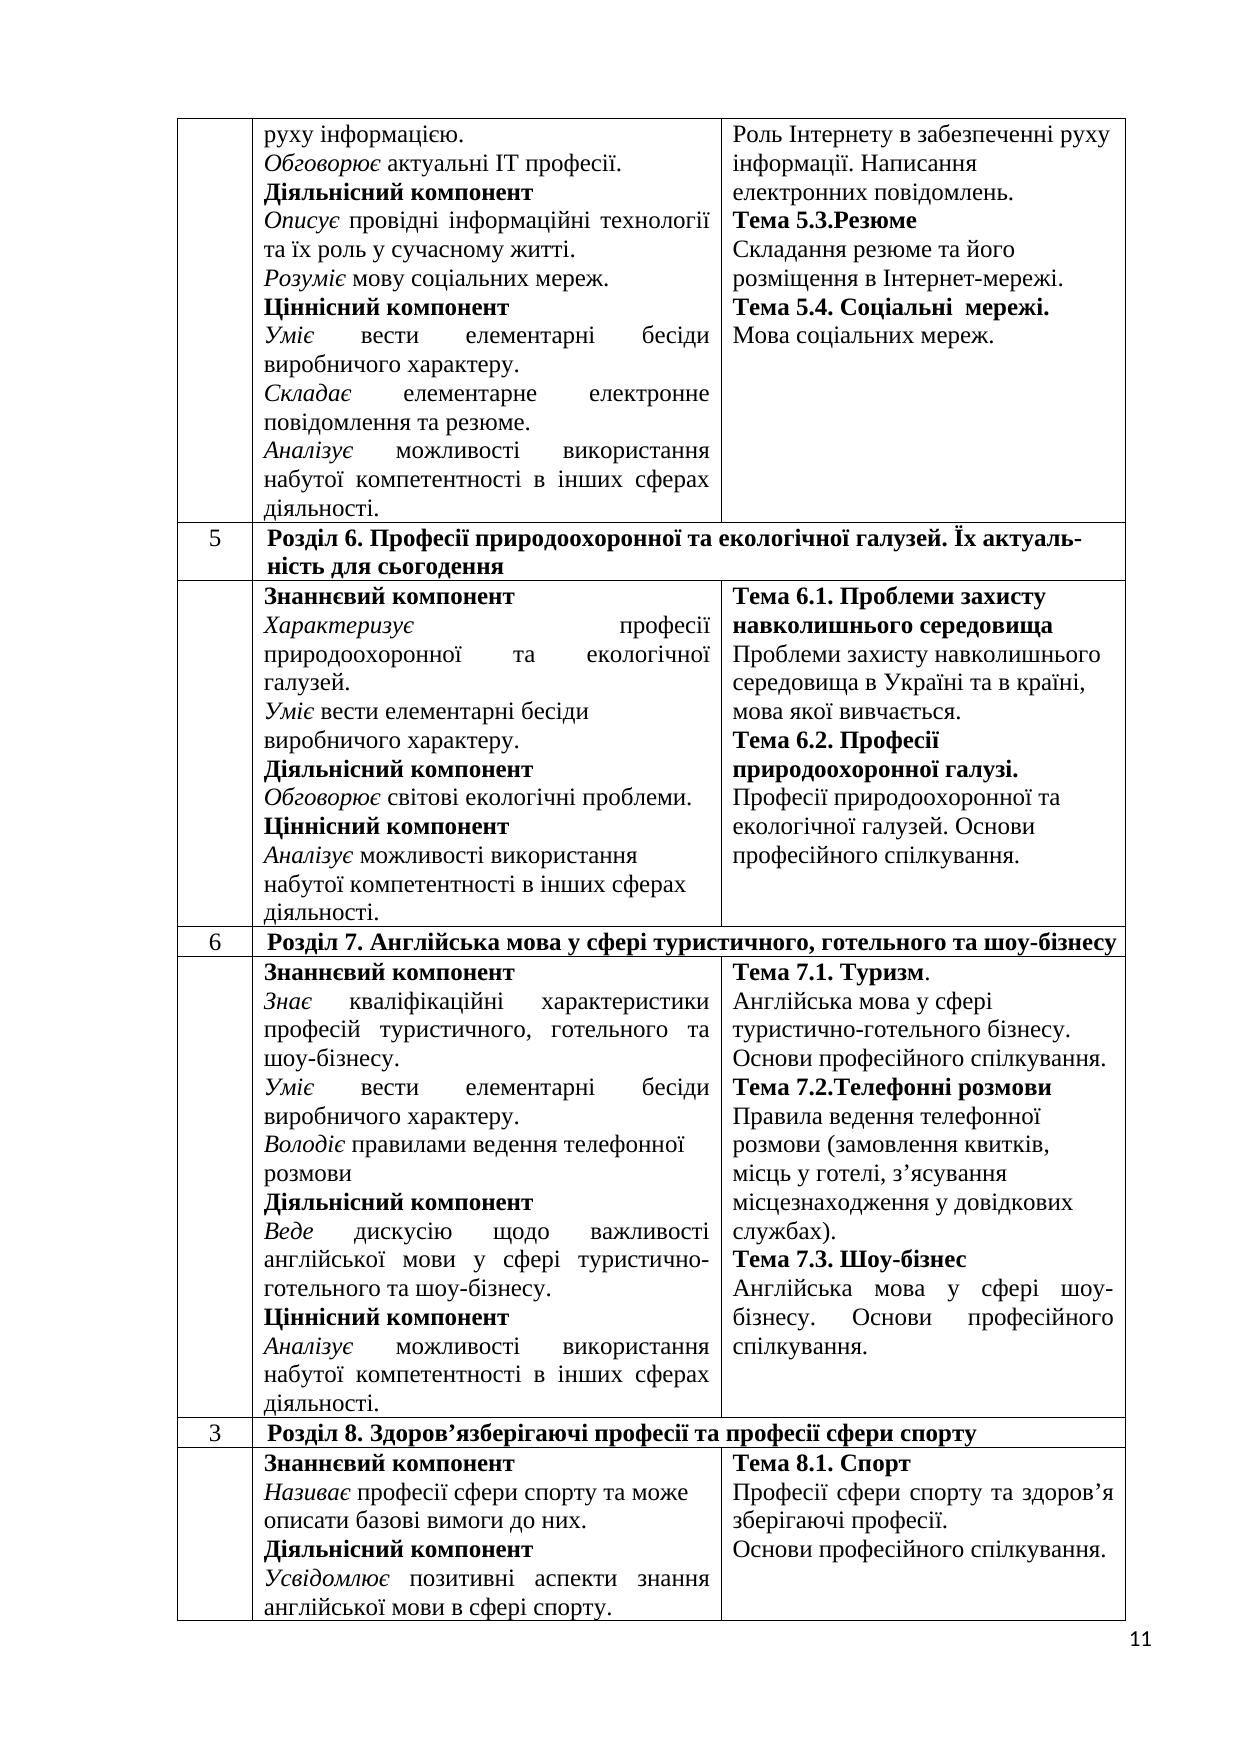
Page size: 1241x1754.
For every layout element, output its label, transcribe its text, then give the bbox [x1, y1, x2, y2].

table_cell 6 [178, 927, 252, 956]
table_cell Розділ 8. Здоров’язберігаючі професії та професії сфери спорту [253, 1418, 1125, 1447]
table_cell 3 [178, 1418, 252, 1447]
table_cell [178, 957, 252, 1417]
table_cell Знаннєвий компонент Характеризує професії природоохоронної та екологічної галузей. Уміє вести елементарні бесіди виробничого характеру. Діяльнісний компонент Обговорює світові екологічні проблеми. Ціннісний компонент Аналізує можливості використання набутої компетентності в інших сферах діяльності. [253, 581, 721, 926]
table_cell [722, 1448, 1125, 1620]
table_cell Тема 6.1. Проблеми захисту навколишнього середовища Проблеми захисту навколишнього середовища в Україні та в країні, мова якої вивчається. Тема 6.2. Професії природоохоронної галузі. Професії природоохоронної та екологічної галузей. Основи професійного спілкування. [722, 581, 1125, 926]
table_cell [178, 119, 252, 522]
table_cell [253, 119, 721, 522]
table_cell [178, 1448, 252, 1620]
table_cell Тема 7.1. Туризм. Англійська мова у сфері туристично-готельного бізнесу. Основи професійного спілкування. Тема 7.2.Телефонні розмови Правила ведення телефонної розмови (замовлення квитків, місць у готелі, з’ясування місцезнаходження у довідкових службах). Тема 7.3. Шоу-бізнес Англійська мова у сфері шоу-бізнесу. Основи професійного спілкування. [722, 957, 1125, 1417]
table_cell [722, 119, 1125, 522]
table_cell 5 [178, 523, 252, 580]
table_cell Знаннєвий компонент Знає кваліфікаційні характеристики професій туристичного, готельного та шоу-бізнесу. Уміє вести елементарні бесіди виробничого характеру. Володіє правилами ведення телефонної розмови Діяльнісний компонент Веде дискусію щодо важливості англійської мови у сфері туристично-готельного та шоу-бізнесу. Ціннісний компонент Аналізує можливості використання набутої компетентності в інших сферах діяльності. [253, 957, 721, 1417]
table_cell Розділ 7. Англійська мова у сфері туристичного, готельного та шоу-бізнесу [253, 927, 1125, 956]
table_cell Розділ 6. Професії природоохоронної та екологічної галузей. Їх актуаль- ність для сьогодення [253, 523, 1125, 580]
table_cell [178, 581, 252, 926]
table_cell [253, 1448, 721, 1620]
